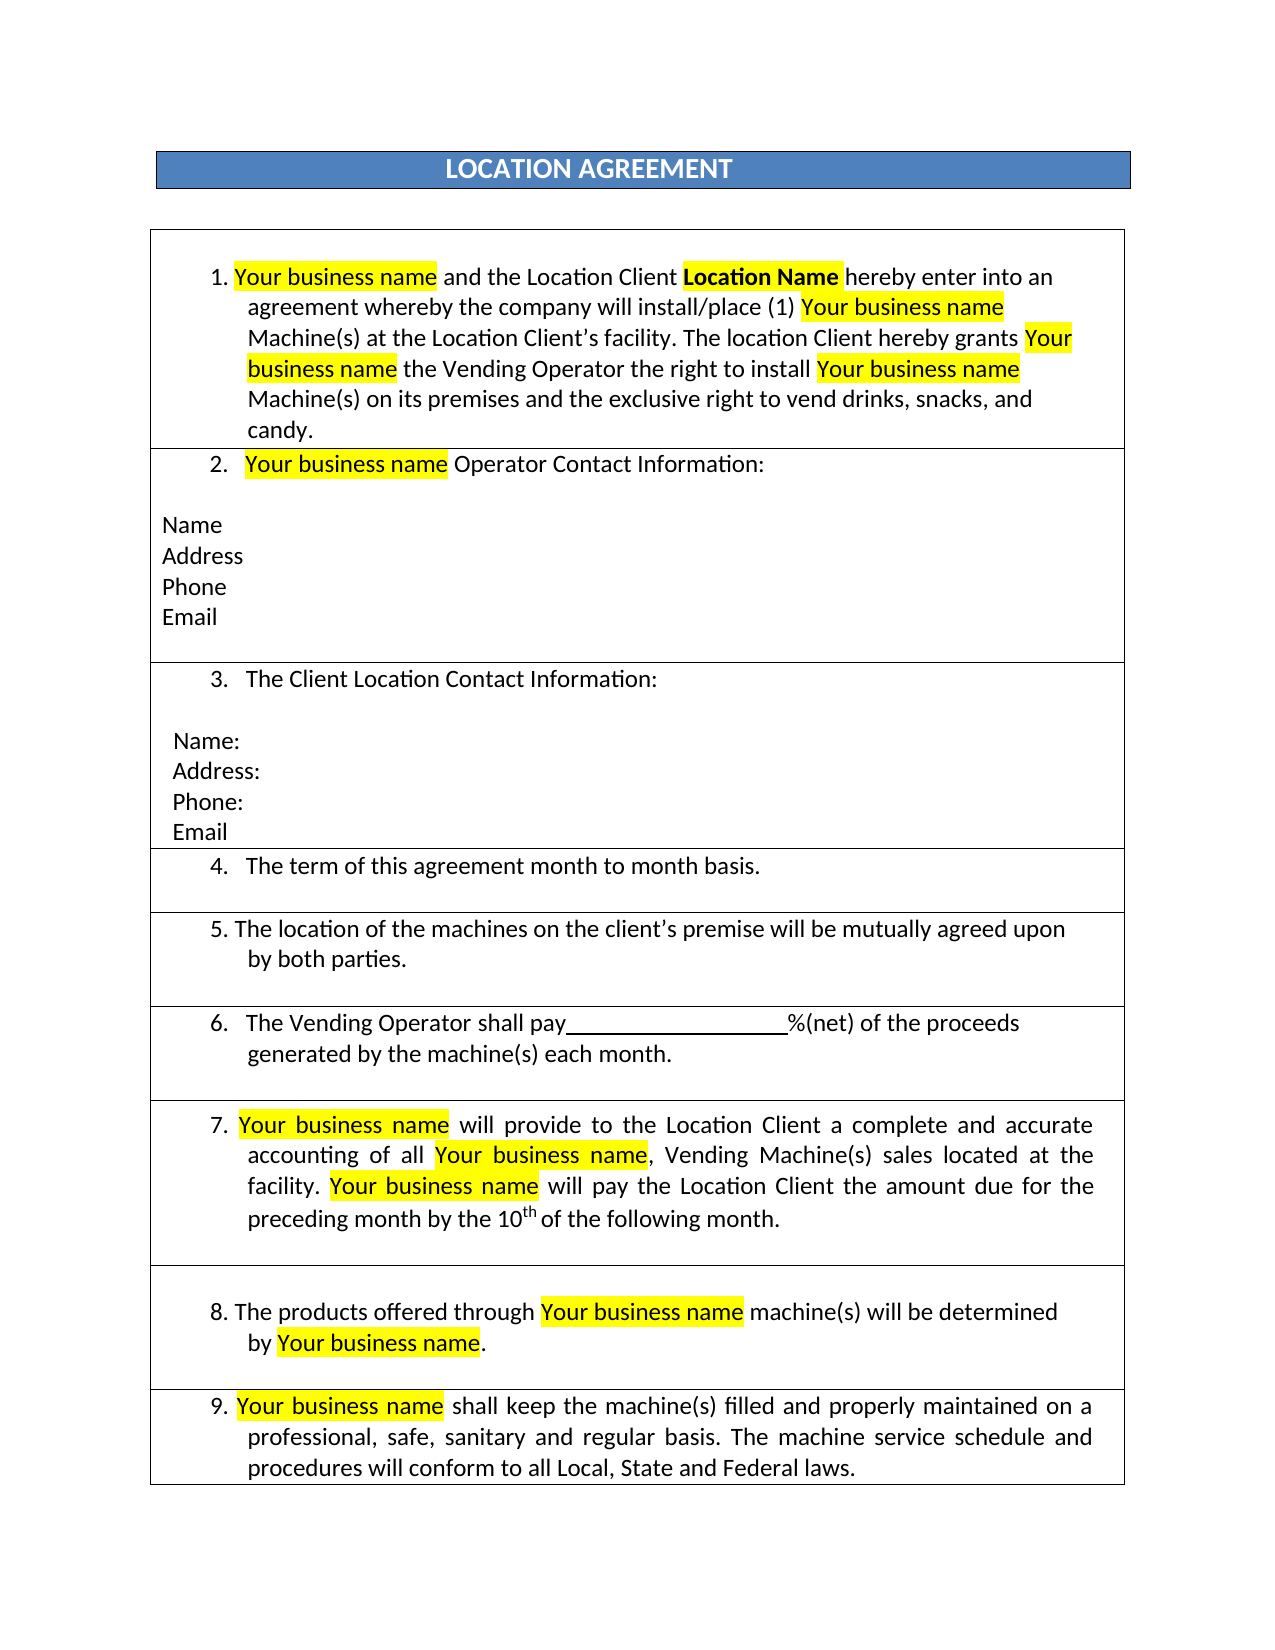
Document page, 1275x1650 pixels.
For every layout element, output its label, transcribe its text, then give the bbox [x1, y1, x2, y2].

table_cell 8. The products offered through Your business name machine(s) will be determined by Your business name. [151, 1266, 1124, 1389]
table_cell 9. Your business name shall keep the machine(s) filled and properly maintained on a professional, safe, sanitary and regular basis. The machine service schedule and procedures will conform to all Local, State and Federal laws. [151, 1390, 1124, 1484]
table_cell 4. The term of this agreement month to month basis. [151, 849, 1124, 912]
table_cell 6. The Vending Operator shall pay %(net) of the proceeds generated by the machine(s) each month. [151, 1007, 1124, 1100]
table_cell 7. Your business name will provide to the Location Client a complete and accurate accounting of all Your business name, Vending Machine(s) sales located at the facility. Your business name will pay the Location Client the amount due for the preceding month by the 10th of the following month. [151, 1101, 1124, 1264]
table_cell 3. The Client Location Contact Information: Name: Address: Phone: Email [151, 663, 1124, 848]
table_header 1. Your business name and the Location Client Location Name hereby enter into an agreement whereby the company will install/place (1) Your business name Machine(s) at the Location Client’s facility. The location Client hereby grants Your business name the Vending Operator the right to install Your business name Machine(s) on its premises and the exclusive right to vend drinks, snacks, and candy. [151, 230, 1124, 447]
table_cell 2. Your business name Operator Contact Information: Name AddressPhone Email [151, 449, 1124, 662]
table_cell 5. The location of the machines on the client’s premise will be mutually agreed upon by both parties. [151, 913, 1124, 1006]
